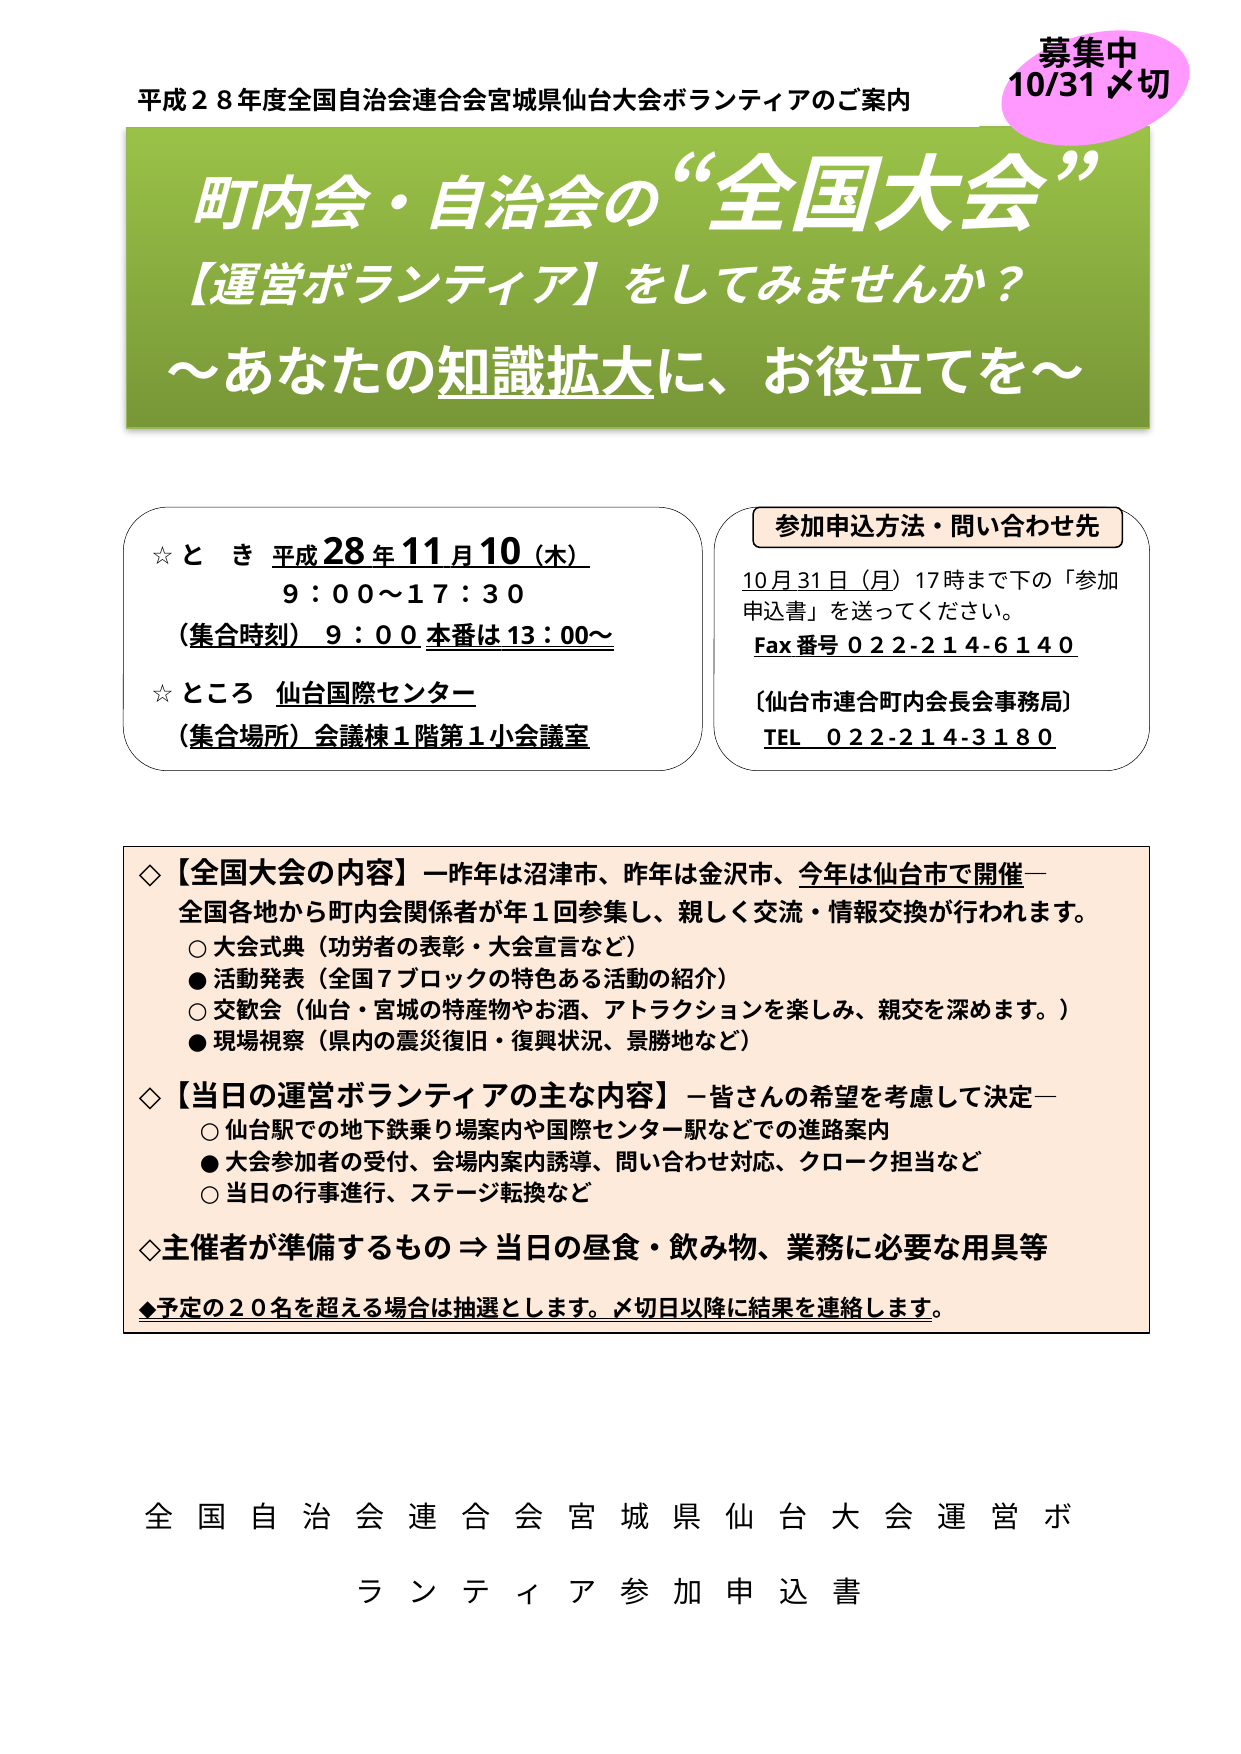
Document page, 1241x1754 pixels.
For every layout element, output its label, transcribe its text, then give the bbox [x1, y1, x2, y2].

text 全国自治会連合会宮城県仙台大会運営ボランティア参加申込書 [131, 1477, 1109, 1627]
